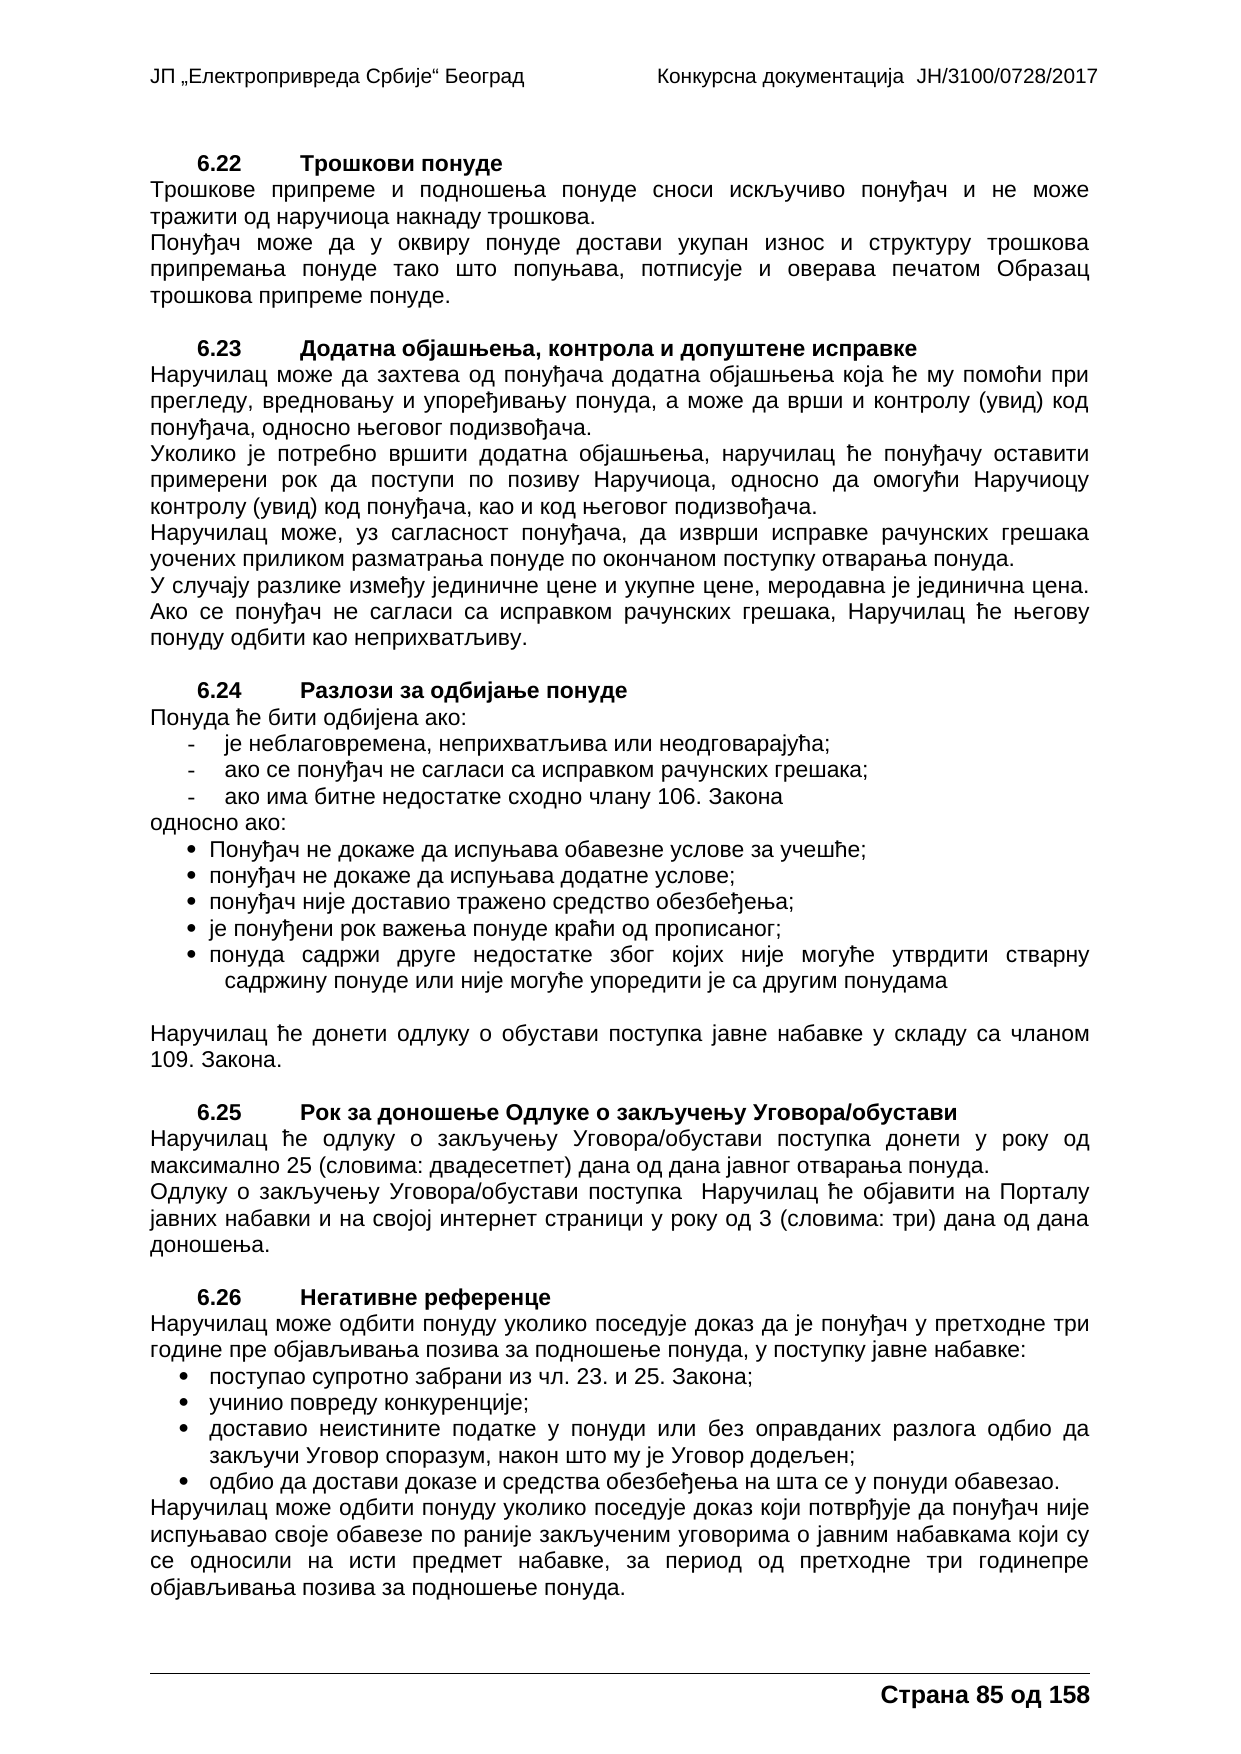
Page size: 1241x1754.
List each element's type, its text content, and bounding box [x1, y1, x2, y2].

list понуђач не докаже да испуњава додатне услове; [187, 862, 1090, 888]
text Одлуку о закључењу Уговора/обустави поступка Наручилац ће објавити на Порталу јавних набавки и на својој интернет страници у року од 3 (словима: три) дана од дана доношења. [150, 1178, 1090, 1257]
text Наручилац може одбити понуду уколико поседује доказ да је понуђач у претходне три године пре објављивања позива за подношење понуда, у поступку јавне набавке: [150, 1310, 1090, 1363]
text У случају разлике између јединичне цене и укупне цене, меродавна је јединична цена. Ако се понуђач не сагласи са исправком рачунских грешака, Наручилац ће његову понуду одбити као неприхватљиву. [150, 572, 1090, 651]
text Уколико је потребно вршити додатна објашњења, наручилац ће понуђачу оставити примерени рок да поступи по позиву Наручиоца, односно да омогући Наручиоцу контролу (увид) код понуђача, као и код његовог подизвођача. [150, 440, 1090, 519]
list Додатна објашњења, контрола и допуштене исправке [197, 334, 1090, 361]
list понуђач није доставио тражено средство обезбеђења; [187, 888, 1090, 914]
text учинио повреду конкуренције; [179, 1389, 1090, 1415]
text Понуђач може да у оквиру понуде достави укупан износ и структуру трошкова припремања понуде тако што попуњава, потписује и оверава печатом Образац трошкова припреме понуде. [150, 229, 1090, 308]
list односно ако: [150, 809, 1090, 836]
text Наручилац може, уз сагласност понуђача, да изврши исправке рачунских грешака уочених приликом разматрања понуде по окончаном поступку отварања понуда. [150, 519, 1090, 572]
list је неблаговремена, неприхватљива или неодговарајућа; [187, 730, 1090, 756]
text Наручилац ће донети одлуку о обустави поступка јавне набавке у складу са чланом 109. Закона. [150, 1020, 1090, 1073]
list Понуђач не докаже да испуњава обавезне услове за учешће; [187, 836, 1090, 862]
list ако има битне недостатке сходно члану 106. Закона [187, 783, 1090, 809]
text Наручилац може да захтева од понуђача додатна објашњења која ће му помоћи при прегледу, вредновању и упоређивању понуда, а може да врши и контролу (увид) код понуђача, односно његовог подизвођача. [150, 361, 1090, 440]
text доставио неистините податке у понуди или без оправданих разлога одбио да закључи Уговор споразум, након што му је Уговор додељен; [179, 1415, 1090, 1468]
list Трошкови понуде [197, 150, 1090, 176]
list Негативне референце [197, 1283, 1090, 1310]
list је понуђени рок важења понуде краћи од прописаног; [187, 914, 1090, 941]
text Наручилац може одбити понуду уколико поседује доказ који потврђује да понуђач није испуњавао своје обавезе по раније закљученим уговорима о јавним набавкама који су се односили на исти предмет набавке, за период од претходне три годинепре објављивања позива за подношење понуда. [150, 1494, 1090, 1600]
list понуда садржи друге недостатке због којих није могуће утврдити стварну садржину понуде или није могуће упоредити је са другим понудама [187, 941, 1090, 994]
text Понуда ће бити одбијена ако: [150, 703, 1090, 730]
list Разлози за одбијање понуде [197, 677, 1090, 703]
text Наручилац ће одлуку о закључењу Уговора/обустави поступка донети у року од максимално 25 (словима: двадесетпет) дана од дана јавног отварања понуда. [150, 1125, 1090, 1178]
text поступао супротно забрани из чл. 23. и 25. Закона; [179, 1363, 1090, 1389]
list Рок за доношење Одлуке о закључењу Уговора/обустави [197, 1099, 1090, 1125]
list ако се понуђач не сагласи са исправком рачунских грешака; [187, 756, 1090, 783]
text одбио да достави доказе и средства обезбеђења на шта се у понуди обавезао. [179, 1468, 1090, 1494]
text Трошкове припреме и подношења понуде сноси искључиво понуђач и не може тражити од наручиоца накнаду трошкова. [150, 176, 1090, 229]
